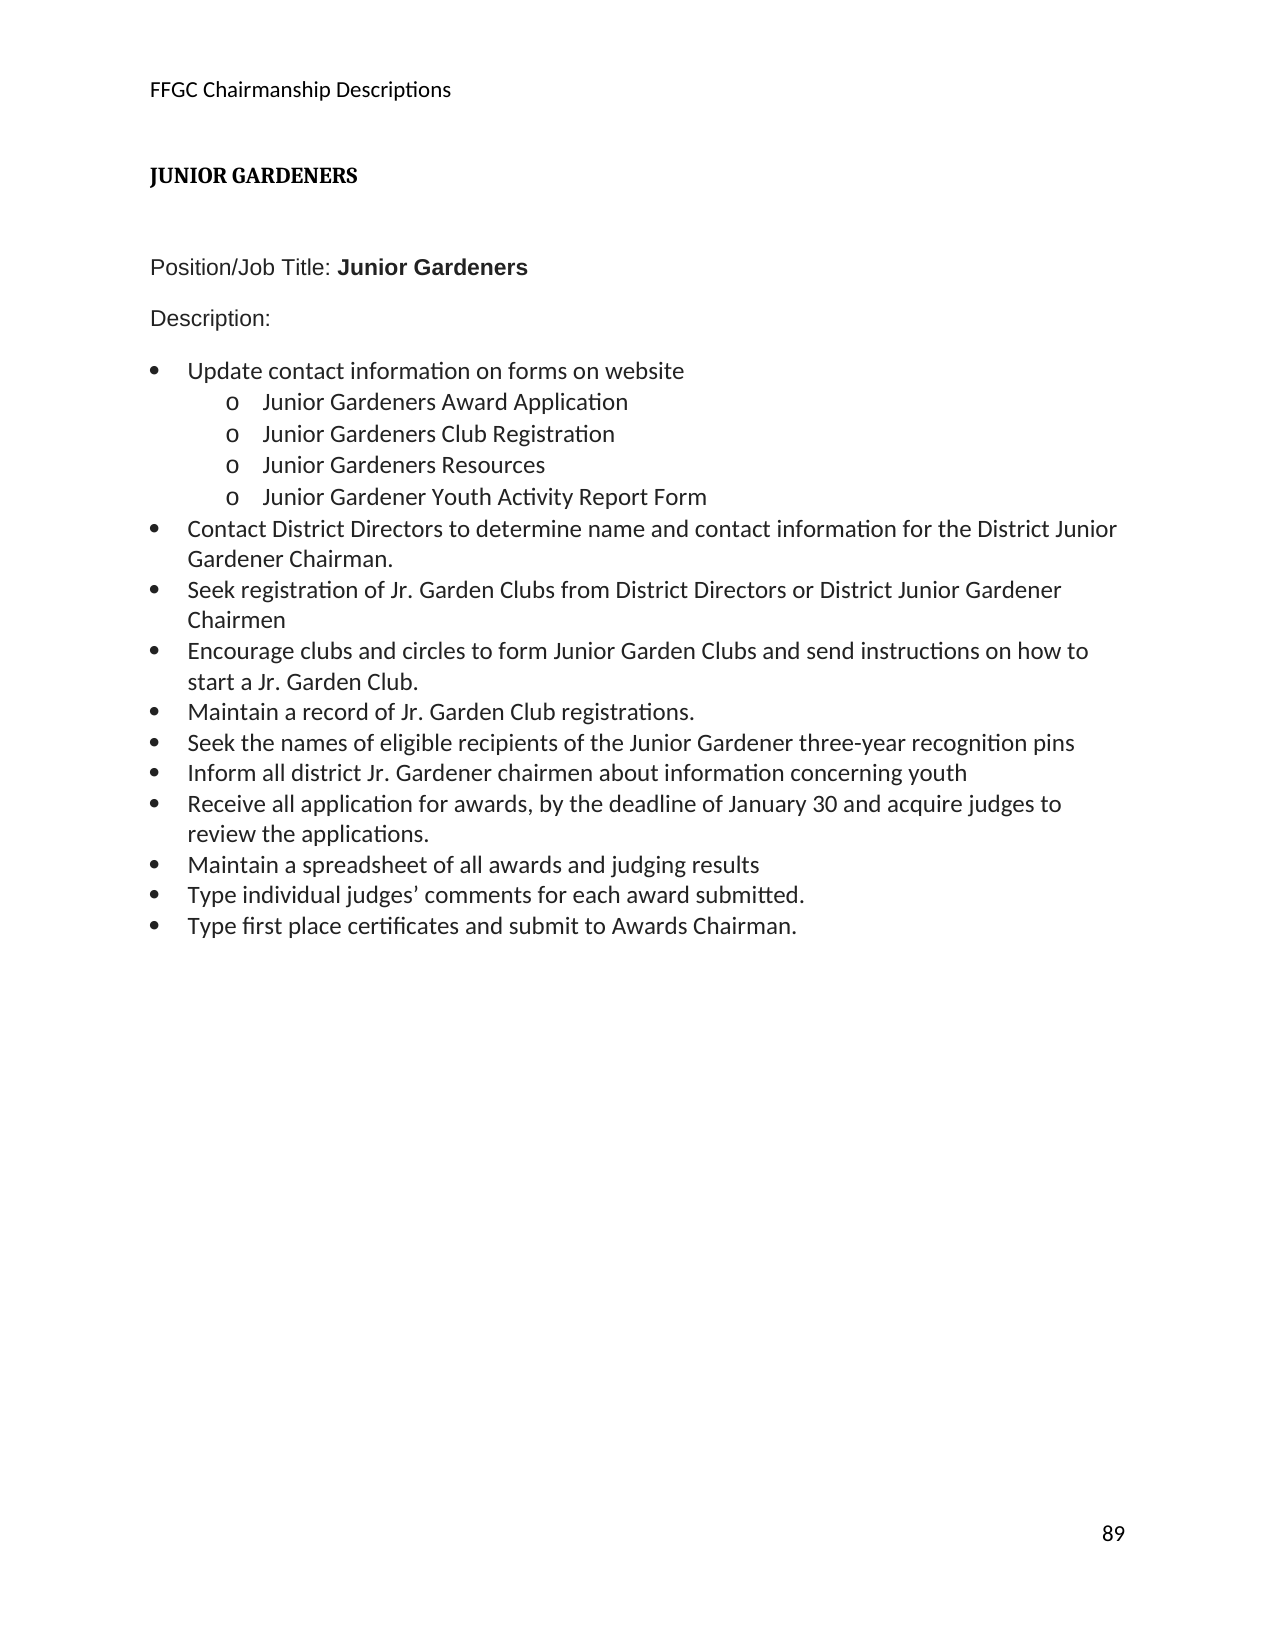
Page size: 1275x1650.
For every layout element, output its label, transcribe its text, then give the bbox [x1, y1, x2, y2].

subtitle JUNIOR GARDENERS [150, 162, 1125, 189]
list Encourage clubs and circles to form Junior Garden Clubs and send instructions on how to start a Jr. Garden Club. [150, 635, 1125, 696]
list Update contact information on forms on website [150, 356, 1125, 386]
list Seek the names of eligible recipients of the Junior Gardener three-year recognition pins [150, 727, 1125, 757]
list Maintain a spreadsheet of all awards and judging results [150, 849, 1125, 879]
list Junior Gardeners Resources [225, 449, 1125, 481]
text Description: [150, 304, 1125, 331]
list Junior Gardeners Award Application [225, 386, 1125, 418]
list Contact District Directors to determine name and contact information for the District Junior Gardener Chairman. [150, 513, 1125, 574]
list Type first place certificates and submit to Awards Chairman. [150, 910, 1125, 940]
list Inform all district Jr. Gardener chairmen about information concerning youth [150, 757, 1125, 788]
list Maintain a record of Jr. Garden Club registrations. [150, 696, 1125, 727]
text Position/Job Title: Junior Gardeners [150, 253, 1125, 280]
list Junior Gardener Youth Activity Report Form [225, 481, 1125, 513]
list Receive all application for awards, by the deadline of January 30 and acquire judges to review the applications. [150, 788, 1125, 849]
list Seek registration of Jr. Garden Clubs from District Directors or District Junior Gardener Chairmen [150, 574, 1125, 635]
list Junior Gardeners Club Registration [225, 418, 1125, 449]
list Type individual judges’ comments for each award submitted. [150, 879, 1125, 910]
